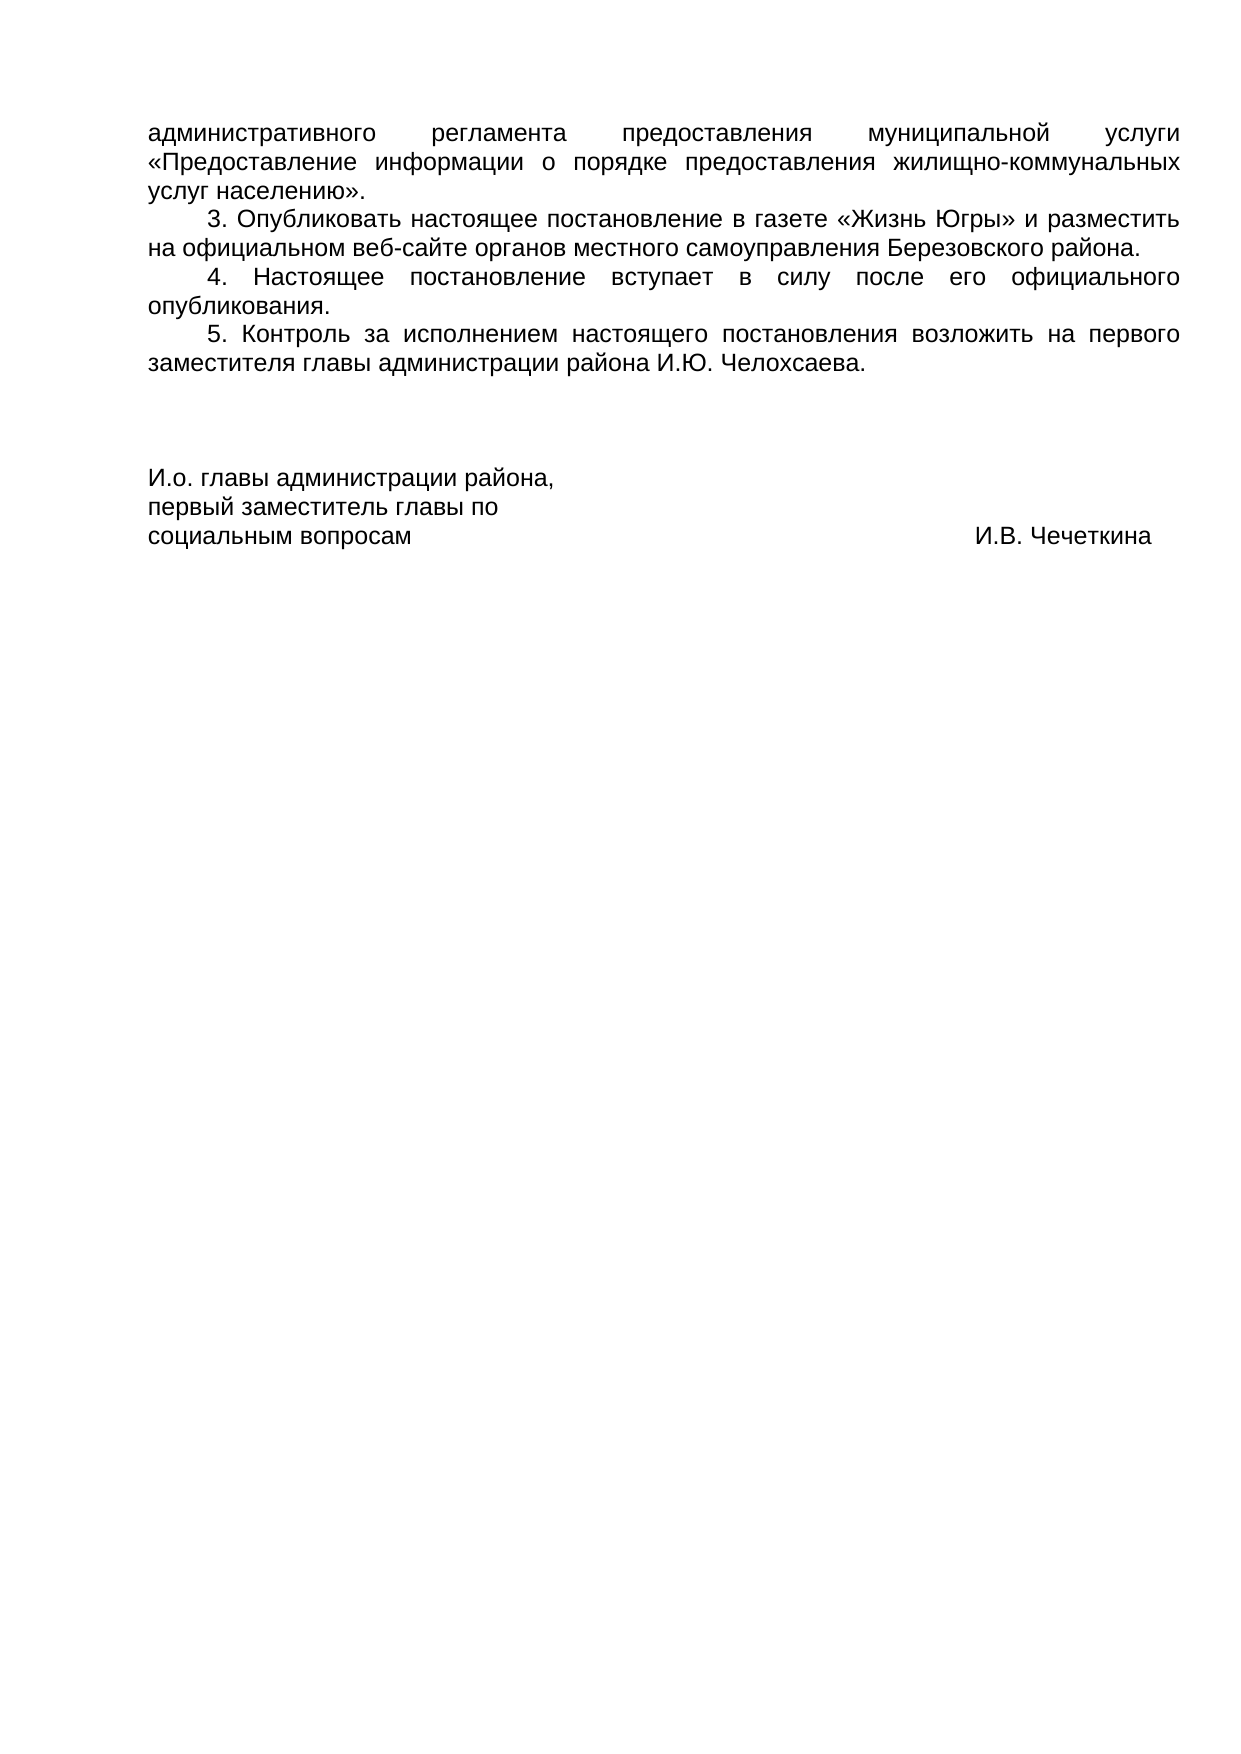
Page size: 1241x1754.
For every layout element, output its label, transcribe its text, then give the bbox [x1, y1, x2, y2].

text 3. Опубликовать настоящее постановление в газете «Жизнь Югры» и разместить на официальном веб-сайте органов местного самоуправления Березовского района. [148, 204, 1181, 262]
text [148, 118, 1181, 204]
text 4. Настоящее постановление вступает в силу после его официального опубликования. [148, 262, 1181, 319]
text социальным вопросам И.В. Чечеткина [148, 521, 1181, 549]
text 5. Контроль за исполнением настоящего постановления возложить на первого заместителя главы администрации района И.Ю. Челохсаева. [148, 319, 1181, 377]
text И.о. главы администрации района, [148, 463, 1181, 492]
text первый заместитель главы по [148, 492, 1181, 521]
